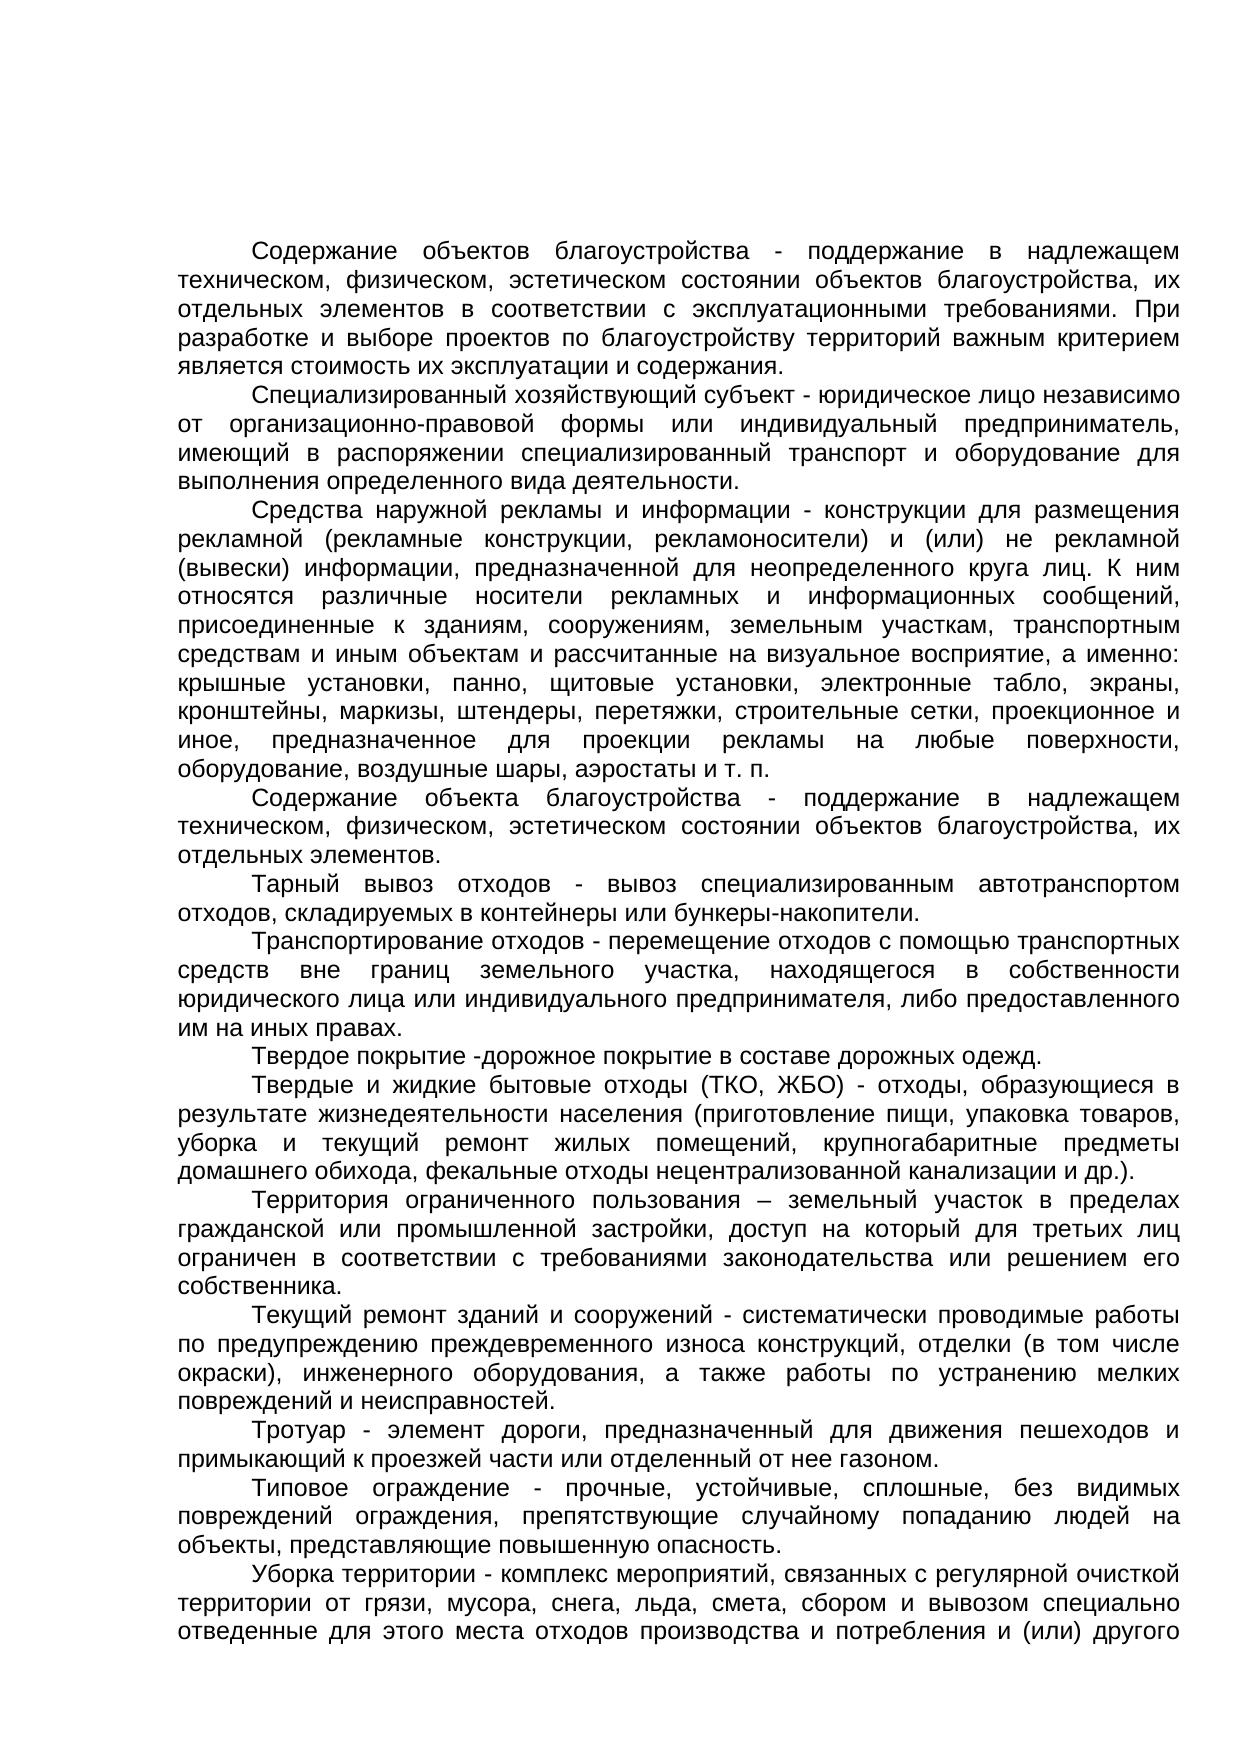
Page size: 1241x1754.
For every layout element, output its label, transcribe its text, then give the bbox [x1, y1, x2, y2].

text Содержание объекта благоустройства - поддержание в надлежащем техническом, физическом, эстетическом состоянии объектов благоустройства, их отдельных элементов. [177, 782, 1181, 869]
text Твердые и жидкие бытовые отходы (ТКО, ЖБО) - отходы, образующиеся в результате жизнедеятельности населения (приготовление пищи, упаковка товаров, уборка и текущий ремонт жилых помещений, крупногабаритные предметы домашнего обихода, фекальные отходы нецентрализованной канализации и др.). [177, 1070, 1181, 1185]
text Транспортирование отходов - перемещение отходов с помощью транспортных средств вне границ земельного участка, находящегося в собственности юридического лица или индивидуального предпринимателя, либо предоставленного им на иных правах. [177, 926, 1181, 1041]
text Тротуар - элемент дороги, предназначенный для движения пешеходов и примыкающий к проезжей части или отделенный от нее газоном. [177, 1415, 1181, 1472]
text Территория ограниченного пользования – земельный участок в пределах гражданской или промышленной застройки, доступ на который для третьих лиц ограничен в соответствии с требованиями законодательства или решением его собственника. [177, 1185, 1181, 1300]
text Твердое покрытие -дорожное покрытие в составе дорожных одежд. [177, 1041, 1181, 1070]
text Текущий ремонт зданий и сооружений - систематически проводимые работы по предупреждению преждевременного износа конструкций, отделки (в том числе окраски), инженерного оборудования, а также работы по устранению мелких повреждений и неисправностей. [177, 1300, 1181, 1415]
text Типовое ограждение - прочные, устойчивые, сплошные, без видимых повреждений ограждения, препятствующие случайному попаданию людей на объекты, представляющие повышенную опасность. [177, 1472, 1181, 1559]
text Специализированный хозяйствующий субъект - юридическое лицо независимо от организационно-правовой формы или индивидуальный предприниматель, имеющий в распоряжении специализированный транспорт и оборудование для выполнения определенного вида деятельности. [177, 380, 1181, 495]
text Тарный вывоз отходов - вывоз специализированным автотранспортом отходов, складируемых в контейнеры или бункеры-накопители. [177, 869, 1181, 926]
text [177, 1559, 1181, 1645]
text Содержание объектов благоустройства - поддержание в надлежащем техническом, физическом, эстетическом состоянии объектов благоустройства, их отдельных элементов в соответствии с эксплуатационными требованиями. При разработке и выборе проектов по благоустройству территорий важным критерием является стоимость их эксплуатации и содержания. [177, 236, 1181, 380]
text Средства наружной рекламы и информации - конструкции для размещения рекламной (рекламные конструкции, рекламоносители) и (или) не рекламной (вывески) информации, предназначенной для неопределенного круга лиц. К ним относятся различные носители рекламных и информационных сообщений, присоединенные к зданиям, сооружениям, земельным участкам, транспортным средствам и иным объектам и рассчитанные на визуальное восприятие, а именно: крышные установки, панно, щитовые установки, электронные табло, экраны, кронштейны, маркизы, штендеры, перетяжки, строительные сетки, проекционное и иное, предназначенное для проекции рекламы на любые поверхности, оборудование, воздушные шары, аэростаты и т. п. [177, 495, 1181, 782]
